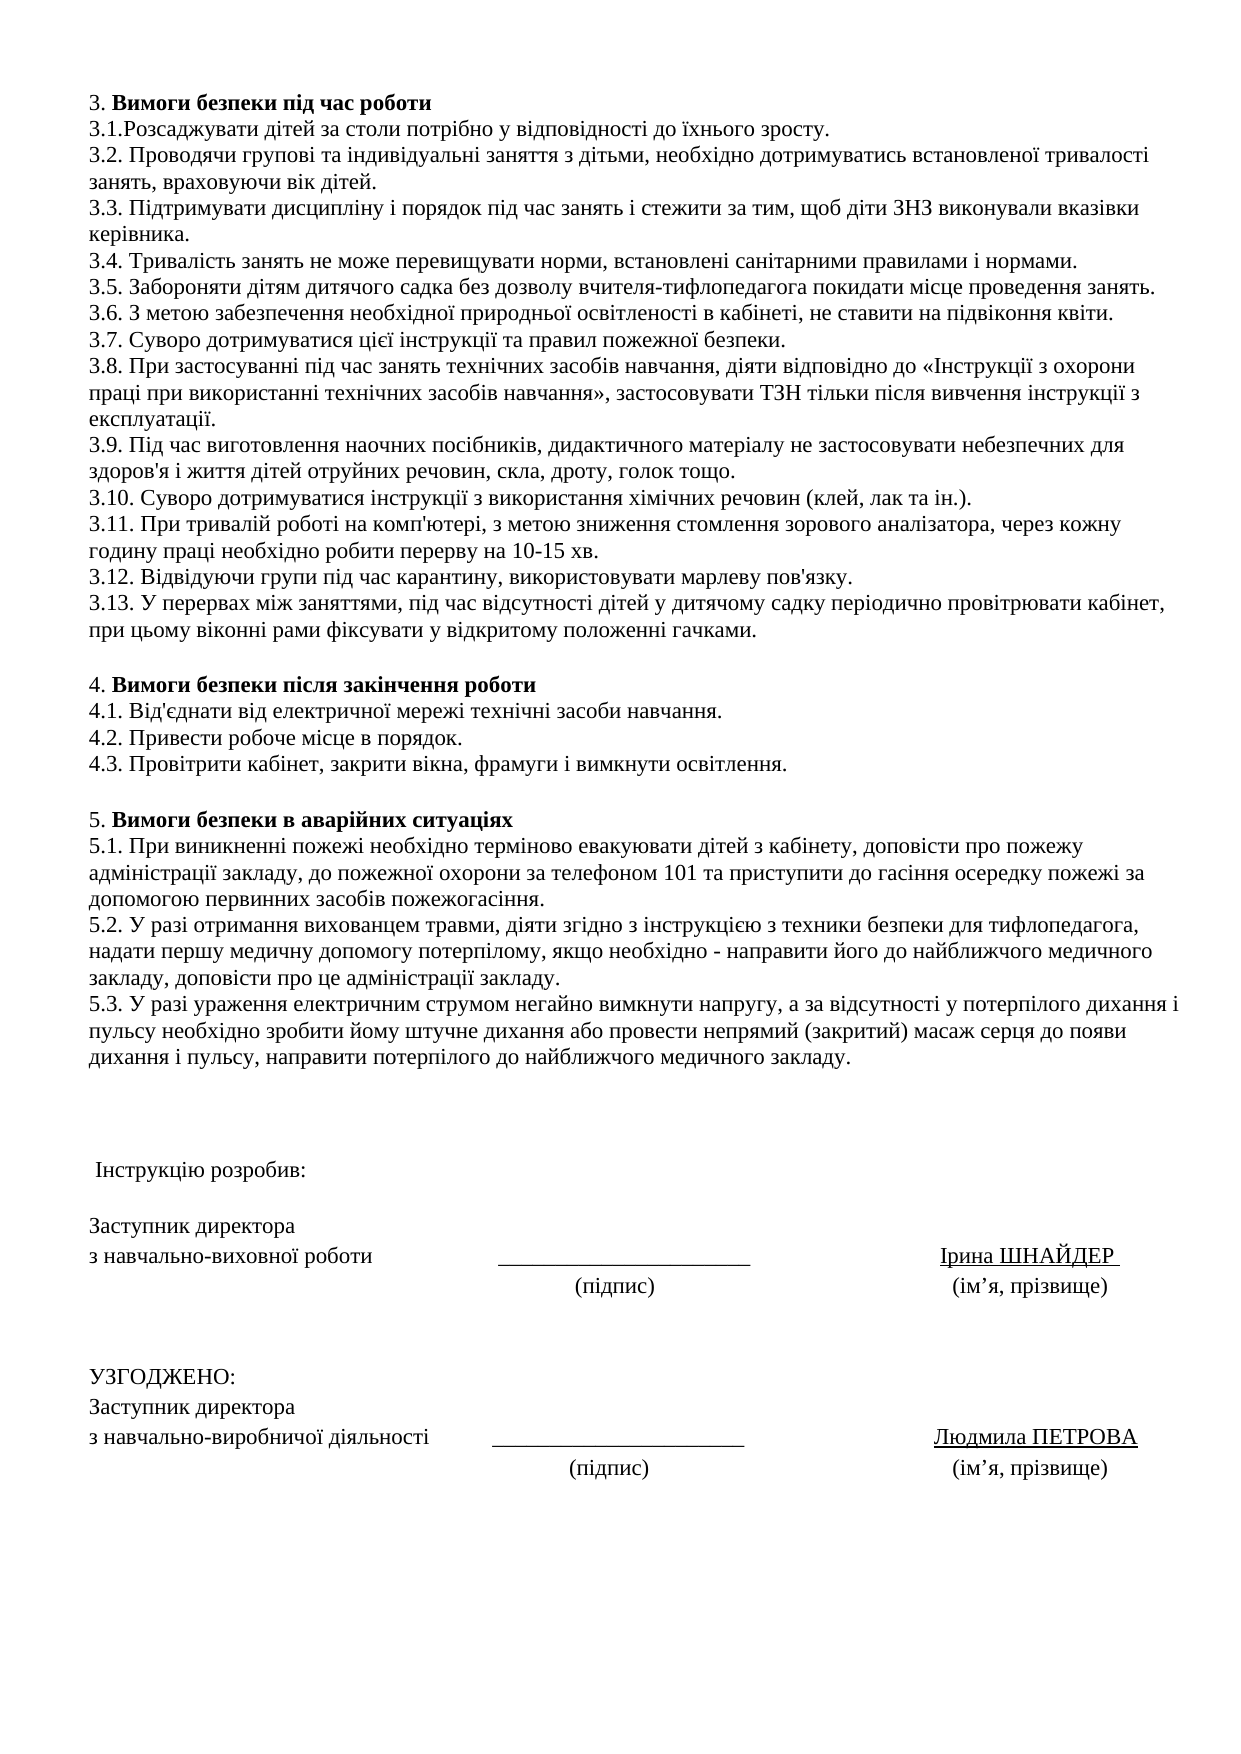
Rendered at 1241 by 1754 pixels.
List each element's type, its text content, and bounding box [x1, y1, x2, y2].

text 4. Вимоги безпеки після закінчення роботи 4.1. Від'єднати від електричної мережі технічні засоби навчання. 4.2. Привести робоче місце в порядок. 4.3. Провітрити кабінет, закрити вікна, фрамуги і вимкнути освітлення. [89, 671, 1181, 777]
text 5. Вимоги безпеки в аварійних ситуаціях 5.1. При виникненні пожежі необхідно терміново евакуювати дітей з кабінету, доповісти про пожежу адміністрації закладу, до пожежної охорони за телефоном 101 та приступити до гасіння осередку пожежі за допомогою первинних засобів пожежогасіння. 5.2. У разі отримання вихованцем травми, діяти згідно з інструкцією з техники безпеки для тифлопедагога, надати першу медичну допомогу потерпілому, якщо необхідно - направити його до найближчого медичного закладу, доповісти про це адміністрації закладу. 5.3. У разі ураження електричним струмом негайно вимкнути напругу, а за відсутності у потерпілого дихання і пульсу необхідно зробити йому штучне дихання або провести непрямий (закритий) масаж серця до появи дихання і пульсу, направити потерпілого до найближчого медичного закладу. [89, 806, 1181, 1069]
text (підпис) (ім’я, прізвище) [89, 1272, 1181, 1299]
text Інструкцію розробив: [89, 1156, 1181, 1183]
text Заступник директора [89, 1393, 1181, 1419]
text УЗГОДЖЕНО: [89, 1363, 1181, 1389]
text з навчально-виробничої діяльності ______________________ Людмила ПЕТРОВА [89, 1423, 1181, 1450]
text Заступник директора [89, 1212, 1181, 1238]
text (підпис) (ім’я, прізвище) [89, 1454, 1181, 1480]
text з навчально-виховної роботи ______________________ Ірина ШНАЙДЕР [89, 1242, 1181, 1268]
text 3. Вимоги безпеки під час роботи 3.1.Розсаджувати дітей за столи потрібно у відповідності до їхнього зросту. 3.2. Проводячи групові та індивідуальні заняття з дітьми, необхідно дотримуватись встановленої тривалості занять, враховуючи вік дітей. 3.3. Підтримувати дисципліну і порядок під час занять і стежити за тим, щоб діти ЗНЗ виконували вказівки керівника. 3.4. Тривалість занять не може перевищувати норми, встановлені санітарними правилами і нормами. 3.5. Забороняти дітям дитячого садка без дозволу вчителя-тифлопедагога покидати місце проведення занять. 3.6. З метою забезпечення необхідної природньої освітленості в кабінеті, не ставити на підвіконня квіти. 3.7. Суворо дотримуватися цієї інструкції та правил пожежної безпеки. 3.8. При застосуванні під час занять технічних засобів навчання, діяти відповідно до «Інструкції з охорони праці при використанні технічних засобів навчання», застосовувати ТЗН тільки після вивчення інструкції з експлуатації. 3.9. Під час виготовлення наочних посібників, дидактичного матеріалу не застосовувати небезпечних для здоров'я і життя дітей отруйних речовин, скла, дроту, голок тощо. 3.10. Суворо дотримуватися інструкції з використання хімічних речовин (клей, лак та ін.). 3.11. При тривалій роботі на комп'ютері, з метою зниження стомлення зорового аналізатора, через кожну годину праці необхідно робити перерву на 10-15 хв. 3.12. Відвідуючи групи під час карантину, використовувати марлеву пов'язку. 3.13. У перервах між заняттями, під час відсутності дітей у дитячому садку періодично провітрювати кабінет, при цьому віконні рами фіксувати у відкритому положенні гачками. [89, 89, 1181, 642]
